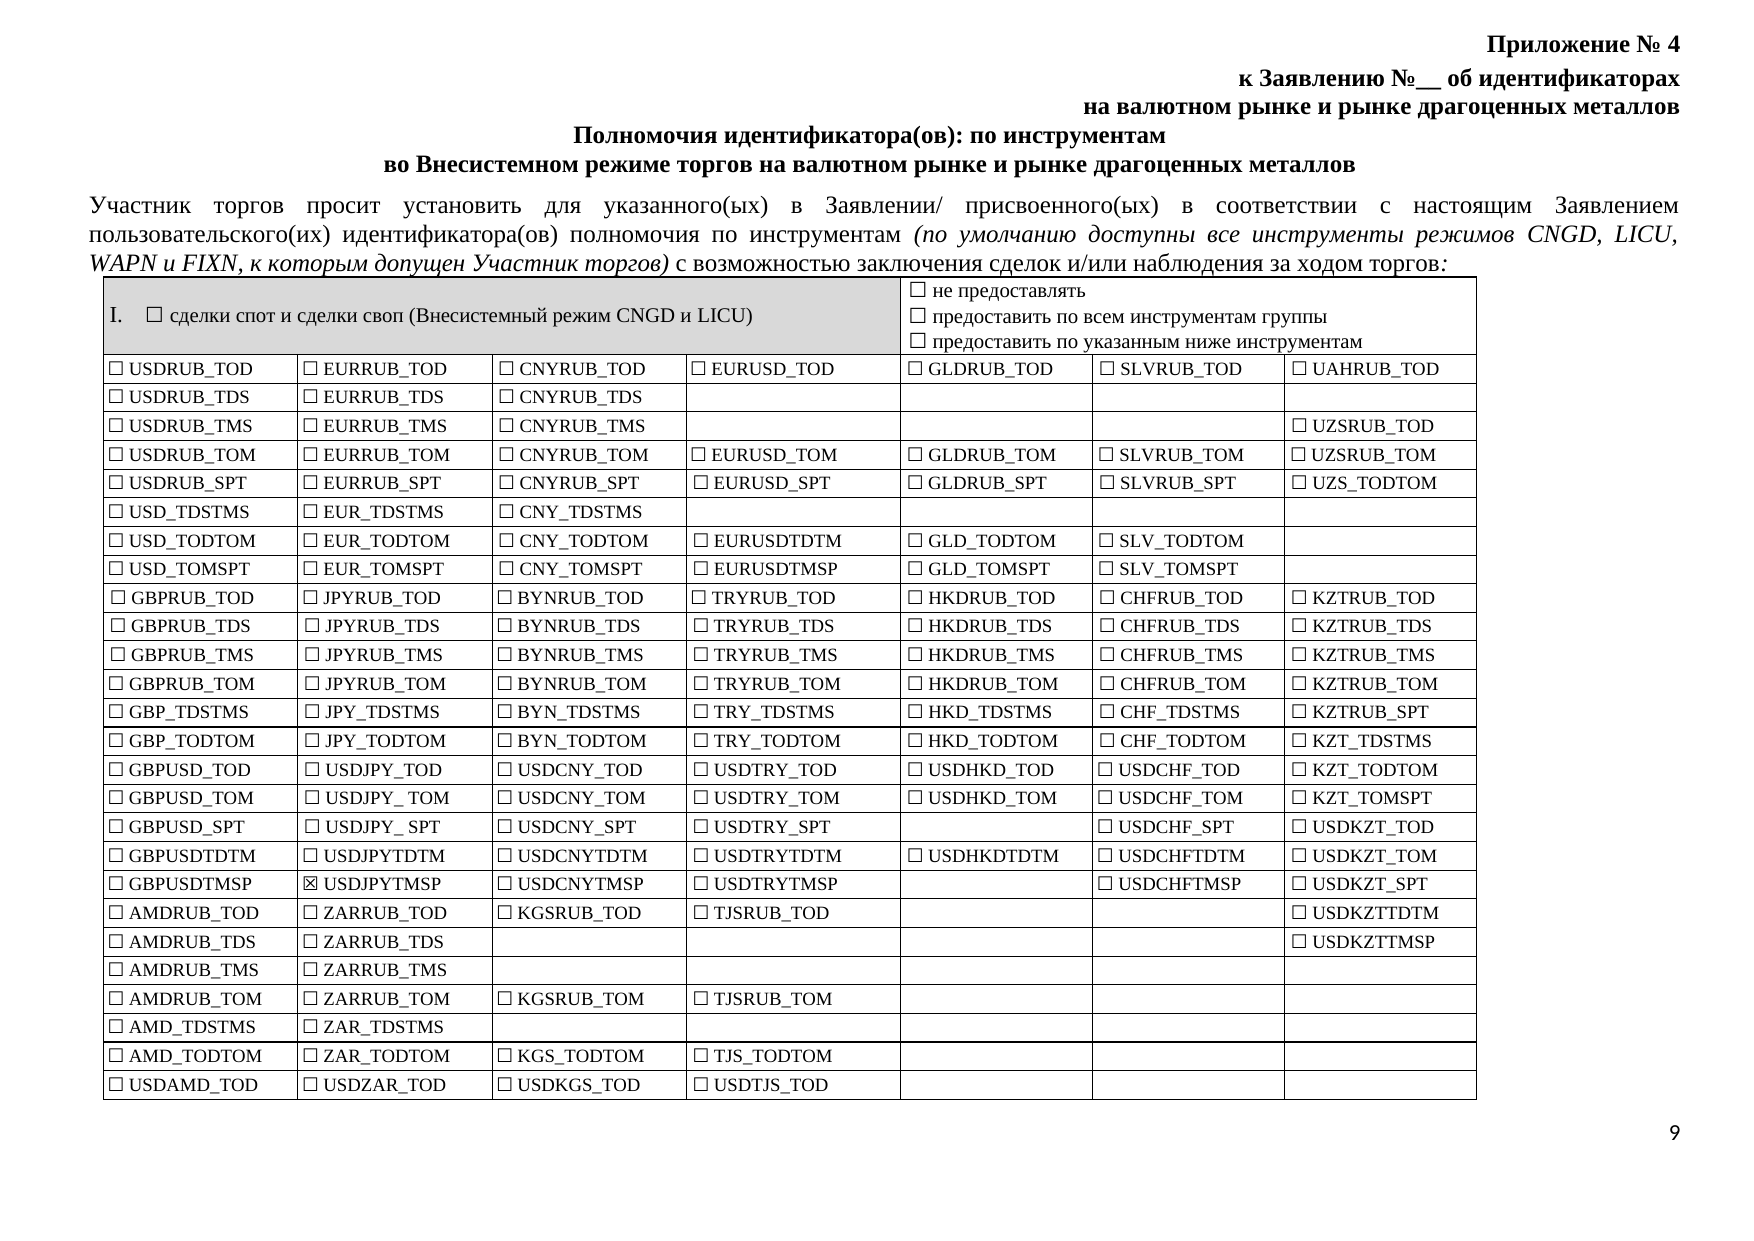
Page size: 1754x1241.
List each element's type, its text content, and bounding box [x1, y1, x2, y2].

table_cell KZTRUB_SPT [1285, 699, 1476, 726]
table_cell USDRUB_TMS [104, 412, 297, 440]
table_cell TRYRUB_TOD [687, 584, 900, 612]
table_cell ZAR_TODTOM [298, 1043, 492, 1070]
table_cell ZARRUB_TOM [298, 985, 492, 1013]
table_cell UZSRUB_TOD [1285, 412, 1476, 440]
table_cell USDKZT_TOD [1285, 813, 1476, 841]
table_cell USDTRY_TOD [687, 756, 900, 784]
table_cell BYN_TDSTMS [493, 699, 686, 726]
table_cell [1093, 1043, 1284, 1070]
table_cell BYN_TODTOM [493, 728, 686, 755]
table_cell USDTJS_TOD [687, 1071, 900, 1099]
table_cell [687, 1014, 900, 1041]
table_cell CNYRUB_TOD [493, 355, 686, 383]
table_cell [687, 928, 900, 956]
table_cell USDCHFTDTM [1093, 842, 1284, 869]
table_cell EURRUB_SPT [298, 470, 492, 497]
table_cell [1285, 527, 1476, 554]
table_header сделки спот и сделки своп (Внесистемный режим CNGD и LICU) [104, 278, 900, 354]
table_cell USDCHFTMSP [1093, 871, 1284, 898]
table_cell USDCHF_TOD [1093, 756, 1284, 784]
table_cell GLDRUB_SPT [901, 470, 1092, 497]
table_cell [493, 1014, 686, 1041]
table_cell GBPUSDTDTM [104, 842, 297, 869]
table_cell [901, 1043, 1092, 1070]
table_cell USDKZTTMSP [1285, 928, 1476, 956]
table_cell HKDRUB_TDS [901, 613, 1092, 640]
table_cell USDRUB_TDS [104, 384, 297, 411]
table_cell USDJPYTMSP [298, 871, 492, 898]
table_cell EURUSD_TOD [687, 355, 900, 383]
table_cell [687, 957, 900, 984]
table_cell AMD_TDSTMS [104, 1014, 297, 1041]
table_cell KZT_TDSTMS [1285, 728, 1476, 755]
table_cell USDZAR_TOD [298, 1071, 492, 1099]
table_cell CNY_TDSTMS [493, 498, 686, 526]
table_cell USDTRY_TOM [687, 785, 900, 812]
table_cell CNYRUB_SPT [493, 470, 686, 497]
table_cell [1285, 498, 1476, 526]
table_cell CNY_TOMSPT [493, 556, 686, 583]
table_cell GLD_TODTOM [901, 527, 1092, 554]
table_cell UAHRUB_TOD [1285, 355, 1476, 383]
table_cell CHFRUB_TDS [1093, 613, 1284, 640]
table_cell ZARRUB_TDS [298, 928, 492, 956]
table_cell CNYRUB_TMS [493, 412, 686, 440]
table_cell [1093, 899, 1284, 927]
table_cell [1285, 556, 1476, 583]
table_cell ZARRUB_TMS [298, 957, 492, 984]
table_cell KZT_TOMSPT [1285, 785, 1476, 812]
table_cell KZTRUB_TOM [1285, 670, 1476, 698]
table_cell GLDRUB_TOD [901, 355, 1092, 383]
table_cell GBPRUB_TMS [104, 641, 297, 669]
table_cell USDHKD_TOD [901, 756, 1092, 784]
table_cell EURUSDTDTM [687, 527, 900, 554]
table_cell USDCNYTDTM [493, 842, 686, 869]
table_cell USDHKDTDTM [901, 842, 1092, 869]
table_cell GBPRUB_TDS [104, 613, 297, 640]
table_cell USDTRYTMSP [687, 871, 900, 898]
table_cell ZAR_TDSTMS [298, 1014, 492, 1041]
table_cell USDCNY_TOM [493, 785, 686, 812]
table_cell TRYRUB_TOM [687, 670, 900, 698]
table_cell [1093, 1014, 1284, 1041]
table_cell GBP_TODTOM [104, 728, 297, 755]
table_cell KGS_TODTOM [493, 1043, 686, 1070]
table_cell SLV_TODTOM [1093, 527, 1284, 554]
table_cell EURRUB_TOM [298, 441, 492, 468]
table_cell KGSRUB_TOM [493, 985, 686, 1013]
table_cell GBPUSD_TOM [104, 785, 297, 812]
table_cell GBPUSD_TOD [104, 756, 297, 784]
table_cell [1093, 384, 1284, 411]
text Приложение № 4 [59, 29, 1680, 58]
table_cell USDCNY_SPT [493, 813, 686, 841]
table_cell USDCHF_TOM [1093, 785, 1284, 812]
table_cell EURRUB_TMS [298, 412, 492, 440]
table_cell USDKZT_TOM [1285, 842, 1476, 869]
table_cell AMD_TODTOM [104, 1043, 297, 1070]
table_cell [1285, 1071, 1476, 1099]
table_cell GLDRUB_TOM [901, 441, 1092, 468]
table_cell TJS_TODTOM [687, 1043, 900, 1070]
table_cell [901, 899, 1092, 927]
table_cell JPYRUB_TDS [298, 613, 492, 640]
text на валютном рынке и рынке драгоценных металлов [59, 91, 1680, 120]
table_cell AMDRUB_TDS [104, 928, 297, 956]
table_cell HKD_TDSTMS [901, 699, 1092, 726]
table_cell [1093, 957, 1284, 984]
table_cell EUR_TOMSPT [298, 556, 492, 583]
table_cell USDTRY_SPT [687, 813, 900, 841]
table_cell USDRUB_TOD [104, 355, 297, 383]
table_cell [687, 384, 900, 411]
table_cell CHFRUB_TMS [1093, 641, 1284, 669]
table_cell USDKZTTDTM [1285, 899, 1476, 927]
table_cell TRYRUB_TDS [687, 613, 900, 640]
table_cell CHFRUB_TOD [1093, 584, 1284, 612]
table_cell JPY_TODTOM [298, 728, 492, 755]
table_cell [901, 813, 1092, 841]
table_cell EURRUB_TOD [298, 355, 492, 383]
table_cell EURUSD_SPT [687, 470, 900, 497]
table_cell AMDRUB_TOM [104, 985, 297, 1013]
table_cell GBPRUB_TOD [104, 584, 297, 612]
table_cell EURRUB_TDS [298, 384, 492, 411]
table_cell HKDRUB_TOM [901, 670, 1092, 698]
table_cell SLVRUB_SPT [1093, 470, 1284, 497]
text Участник торгов просит установить для указанного(ых) в Заявлении/ присвоенного(ых) в соответствии с настоящим Заявлением пользовательского(их) идентификатора(ов) полномочия по инструментам (по умолчанию доступны все инструменты режимов CNGD, LICU, WAPN и FIXN, к которым допущен Участник торгов) с возможностью заключения сделок и/или наблюдения за ходом торгов: [89, 190, 1680, 276]
table_cell JPYRUB_TOM [298, 670, 492, 698]
table_cell HKD_TODTOM [901, 728, 1092, 755]
table_cell CNYRUB_TDS [493, 384, 686, 411]
table_cell [687, 498, 900, 526]
table_cell USDRUB_SPT [104, 470, 297, 497]
table_cell [1093, 928, 1284, 956]
table_cell EUR_TDSTMS [298, 498, 492, 526]
table_cell [1093, 985, 1284, 1013]
table_cell [901, 957, 1092, 984]
table_cell SLV_TOMSPT [1093, 556, 1284, 583]
table_cell AMDRUB_TOD [104, 899, 297, 927]
table_cell CNYRUB_TOM [493, 441, 686, 468]
text к Заявлению №__ об идентификаторах [59, 63, 1680, 91]
table_cell JPYRUB_TOD [298, 584, 492, 612]
table_cell HKDRUB_TOD [901, 584, 1092, 612]
table_cell TRYRUB_TMS [687, 641, 900, 669]
table_cell TJSRUB_TOM [687, 985, 900, 1013]
table_cell [493, 957, 686, 984]
table_cell [493, 928, 686, 956]
table_cell USDCHF_SPT [1093, 813, 1284, 841]
table_cell SLVRUB_TOD [1093, 355, 1284, 383]
table_cell [1285, 384, 1476, 411]
table_cell JPYRUB_TMS [298, 641, 492, 669]
table_cell USDCNYTMSP [493, 871, 686, 898]
table_cell USDHKD_TOM [901, 785, 1092, 812]
table_cell [1285, 1014, 1476, 1041]
table_cell [1285, 985, 1476, 1013]
table_cell KZTRUB_TOD [1285, 584, 1476, 612]
table_cell [901, 412, 1092, 440]
table_cell SLVRUB_TOM [1093, 441, 1284, 468]
table_cell KGSRUB_TOD [493, 899, 686, 927]
table_cell [1285, 957, 1476, 984]
table_cell [687, 412, 900, 440]
table_cell JPY_TDSTMS [298, 699, 492, 726]
table_cell EURUSD_TOM [687, 441, 900, 468]
table_cell GBPRUB_TOM [104, 670, 297, 698]
table_cell GBP_TDSTMS [104, 699, 297, 726]
table_cell [901, 498, 1092, 526]
table_header не предоставлять предоставить по всем инструментам группы предоставить по указанным ниже инструментам [901, 278, 1476, 354]
table_cell ZARRUB_TOD [298, 899, 492, 927]
table_cell USDCNY_TOD [493, 756, 686, 784]
table_cell CHF_TDSTMS [1093, 699, 1284, 726]
table_cell KZT_TODTOM [1285, 756, 1476, 784]
table_cell [901, 985, 1092, 1013]
text Полномочия идентификатора(ов): по инструментам [59, 120, 1680, 149]
table_cell AMDRUB_TMS [104, 957, 297, 984]
table_cell KZTRUB_TMS [1285, 641, 1476, 669]
table_cell UZSRUB_TOM [1285, 441, 1476, 468]
text во Внесистемном режиме торгов на валютном рынке и рынке драгоценных металлов [59, 149, 1680, 178]
table_cell USDJPYTDTM [298, 842, 492, 869]
table_cell EURUSDTMSP [687, 556, 900, 583]
table_cell TRY_TODTOM [687, 728, 900, 755]
table_cell USDKGS_TOD [493, 1071, 686, 1099]
table_cell USDJPY_ TOM [298, 785, 492, 812]
table_cell KZTRUB_TDS [1285, 613, 1476, 640]
table_cell USDRUB_TOM [104, 441, 297, 468]
table_cell [901, 1014, 1092, 1041]
table_cell CHF_TODTOM [1093, 728, 1284, 755]
table_cell TJSRUB_TOD [687, 899, 900, 927]
table_cell UZS_TODTOM [1285, 470, 1476, 497]
table_cell GBPUSDTMSP [104, 871, 297, 898]
table_cell BYNRUB_TMS [493, 641, 686, 669]
table_cell [1093, 498, 1284, 526]
table_cell BYNRUB_TOD [493, 584, 686, 612]
table_cell GBPUSD_SPT [104, 813, 297, 841]
table_cell EUR_TODTOM [298, 527, 492, 554]
table_cell [1285, 1043, 1476, 1070]
table_cell USD_TODTOM [104, 527, 297, 554]
table_cell GLD_TOMSPT [901, 556, 1092, 583]
table_cell USDKZT_SPT [1285, 871, 1476, 898]
table_cell [901, 384, 1092, 411]
table_cell [901, 1071, 1092, 1099]
table_cell HKDRUB_TMS [901, 641, 1092, 669]
table_cell BYNRUB_TDS [493, 613, 686, 640]
table_cell USD_TOMSPT [104, 556, 297, 583]
table_cell USD_TDSTMS [104, 498, 297, 526]
table_cell CNY_TODTOM [493, 527, 686, 554]
table_cell USDTRYTDTM [687, 842, 900, 869]
table_cell USDAMD_TOD [104, 1071, 297, 1099]
table_cell [1093, 1071, 1284, 1099]
table_cell TRY_TDSTMS [687, 699, 900, 726]
table_cell CHFRUB_TOM [1093, 670, 1284, 698]
table_cell USDJPY_TOD [298, 756, 492, 784]
table_cell BYNRUB_TOM [493, 670, 686, 698]
table_cell [901, 871, 1092, 898]
table_cell [1093, 412, 1284, 440]
table_cell USDJPY_ SPT [298, 813, 492, 841]
table_cell [901, 928, 1092, 956]
